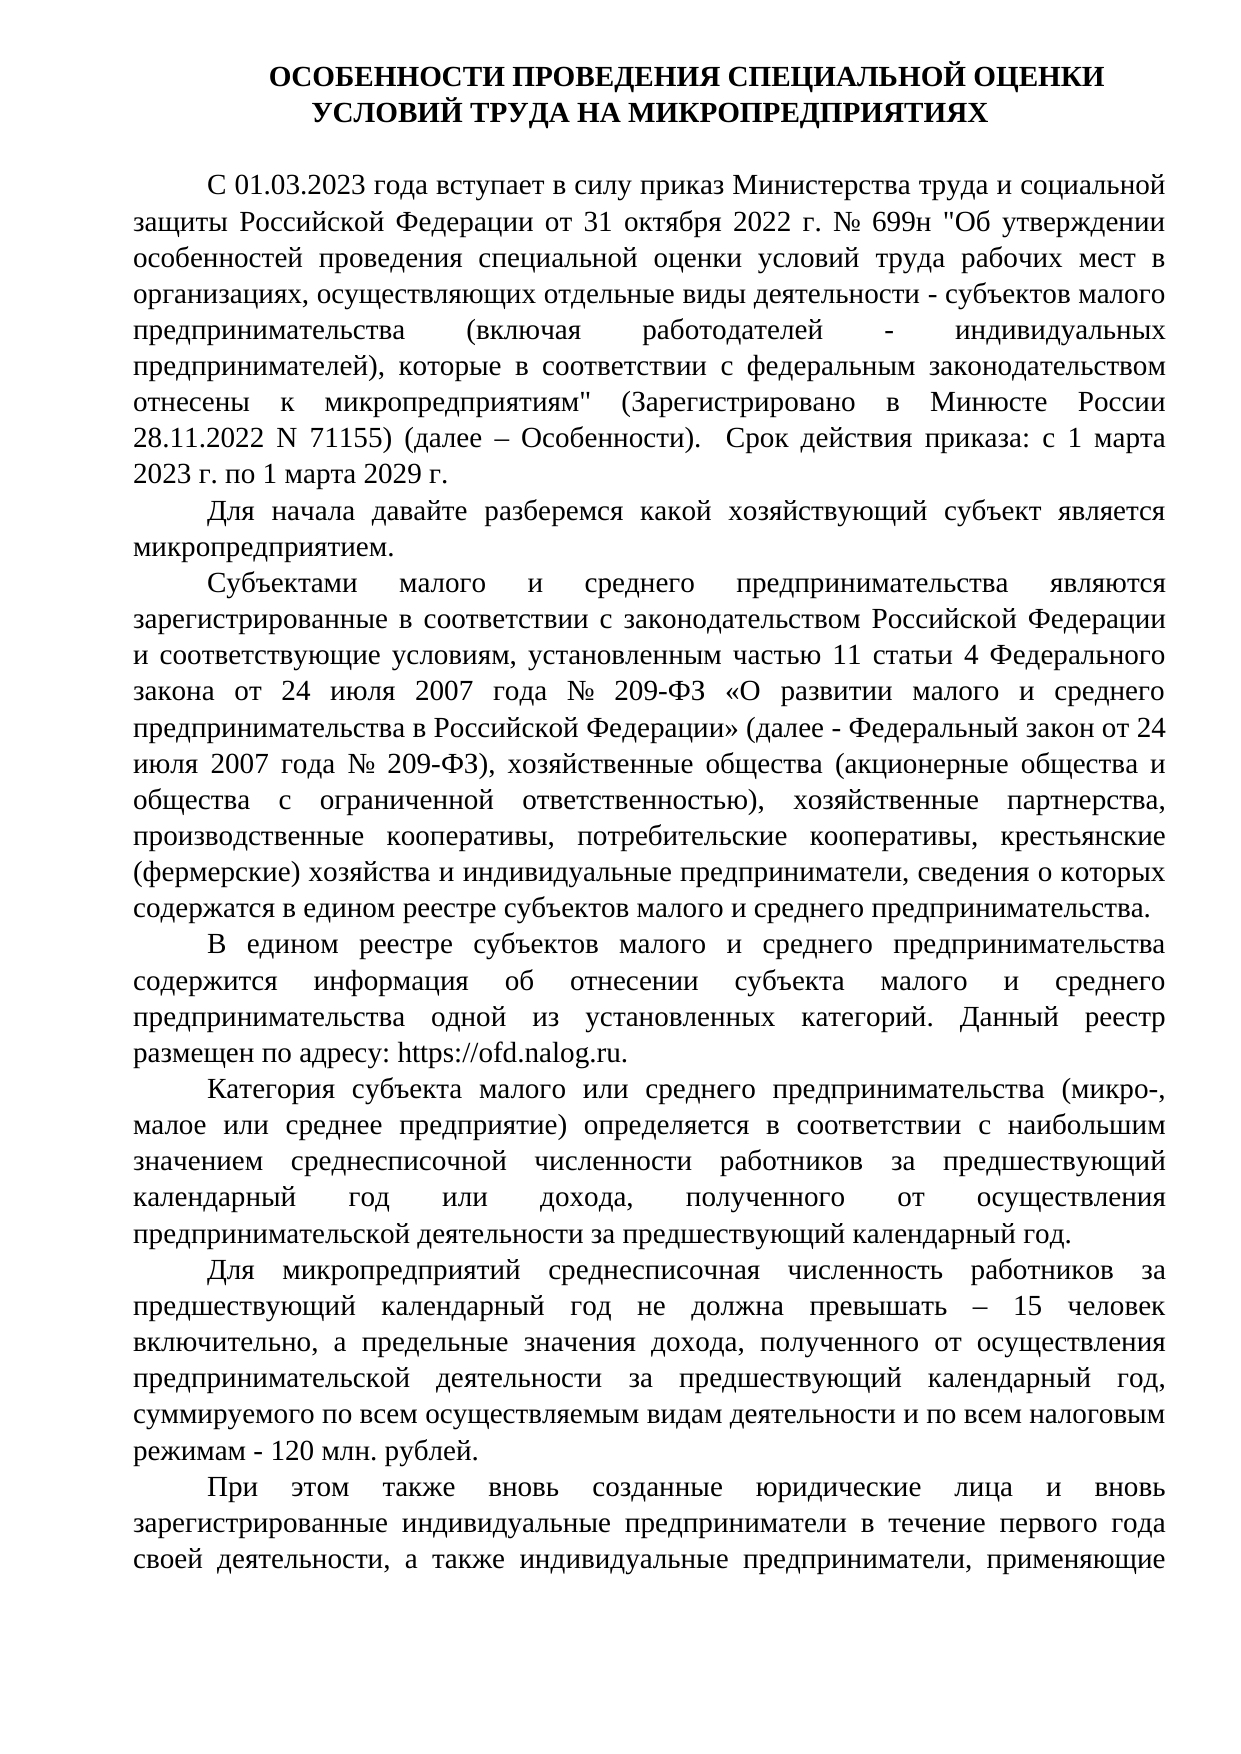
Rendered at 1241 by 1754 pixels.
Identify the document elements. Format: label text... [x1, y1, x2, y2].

text В едином реестре субъектов малого и среднего предпринимательства содержится информация об отнесении субъекта малого и среднего предпринимательства одной из установленных категорий. Данный реестр размещен по адресу: https://ofd.nalog.ru. [133, 927, 1167, 1068]
text Для микропредприятий среднесписочная численность работников за предшествующий календарный год не должна превышать – 15 человек включительно, а предельные значения дохода, полученного от осуществления предпринимательской деятельности за предшествующий календарный год, суммируемого по всем осуществляемым видам деятельности и по всем налоговым режимам - 120 млн. рублей. [133, 1252, 1167, 1466]
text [133, 1469, 1167, 1574]
text С 01.03.2023 года вступает в силу приказ Министерства труда и социальной защиты Российской Федерации от 31 октября 2022 г. № 699н "Об утверждении особенностей проведения специальной оценки условий труда рабочих мест в организациях, осуществляющих отдельные виды деятельности - субъектов малого предпринимательства (включая работодателей - индивидуальных предпринимателей), которые в соответствии с федеральным законодательством отнесены к микропредприятиям" (Зарегистрировано в Минюсте России 28.11.2022 N 71155) (далее – Особенности). Срок действия приказа: с 1 марта 2023 г. по 1 марта 2029 г. [133, 167, 1167, 490]
text Для начала давайте разберемся какой хозяйствующий субъект является микропредприятием. [133, 493, 1167, 562]
text Категория субъекта малого или среднего предпринимательства (микро-, малое или среднее предприятие) определяется в соответствии с наибольшим значением среднесписочной численности работников за предшествующий календарный год или дохода, полученного от осуществления предпринимательской деятельности за предшествующий календарный год. [133, 1071, 1167, 1249]
text Субъектами малого и среднего предпринимательства являются зарегистрированные в соответствии с законодательством Российской Федерации и соответствующие условиям, установленным частью 11 статьи 4 Федерального закона от 24 июля 2007 года № 209-ФЗ «О развитии малого и среднего предпринимательства в Российской Федерации» (далее - Федеральный закон от 24 июля 2007 года № 209-ФЗ), хозяйственные общества (акционерные общества и общества с ограниченной ответственностью), хозяйственные партнерства, производственные кооперативы, потребительские кооперативы, крестьянские (фермерские) хозяйства и индивидуальные предприниматели, сведения о которых содержатся в едином реестре субъектов малого и среднего предпринимательства. [133, 565, 1167, 924]
text ОСОБЕННОСТИ ПРОВЕДЕНИЯ СПЕЦИАЛЬНОЙ ОЦЕНКИ УСЛОВИЙ ТРУДА НА МИКРОПРЕДПРИЯТИЯХ [133, 59, 1167, 129]
